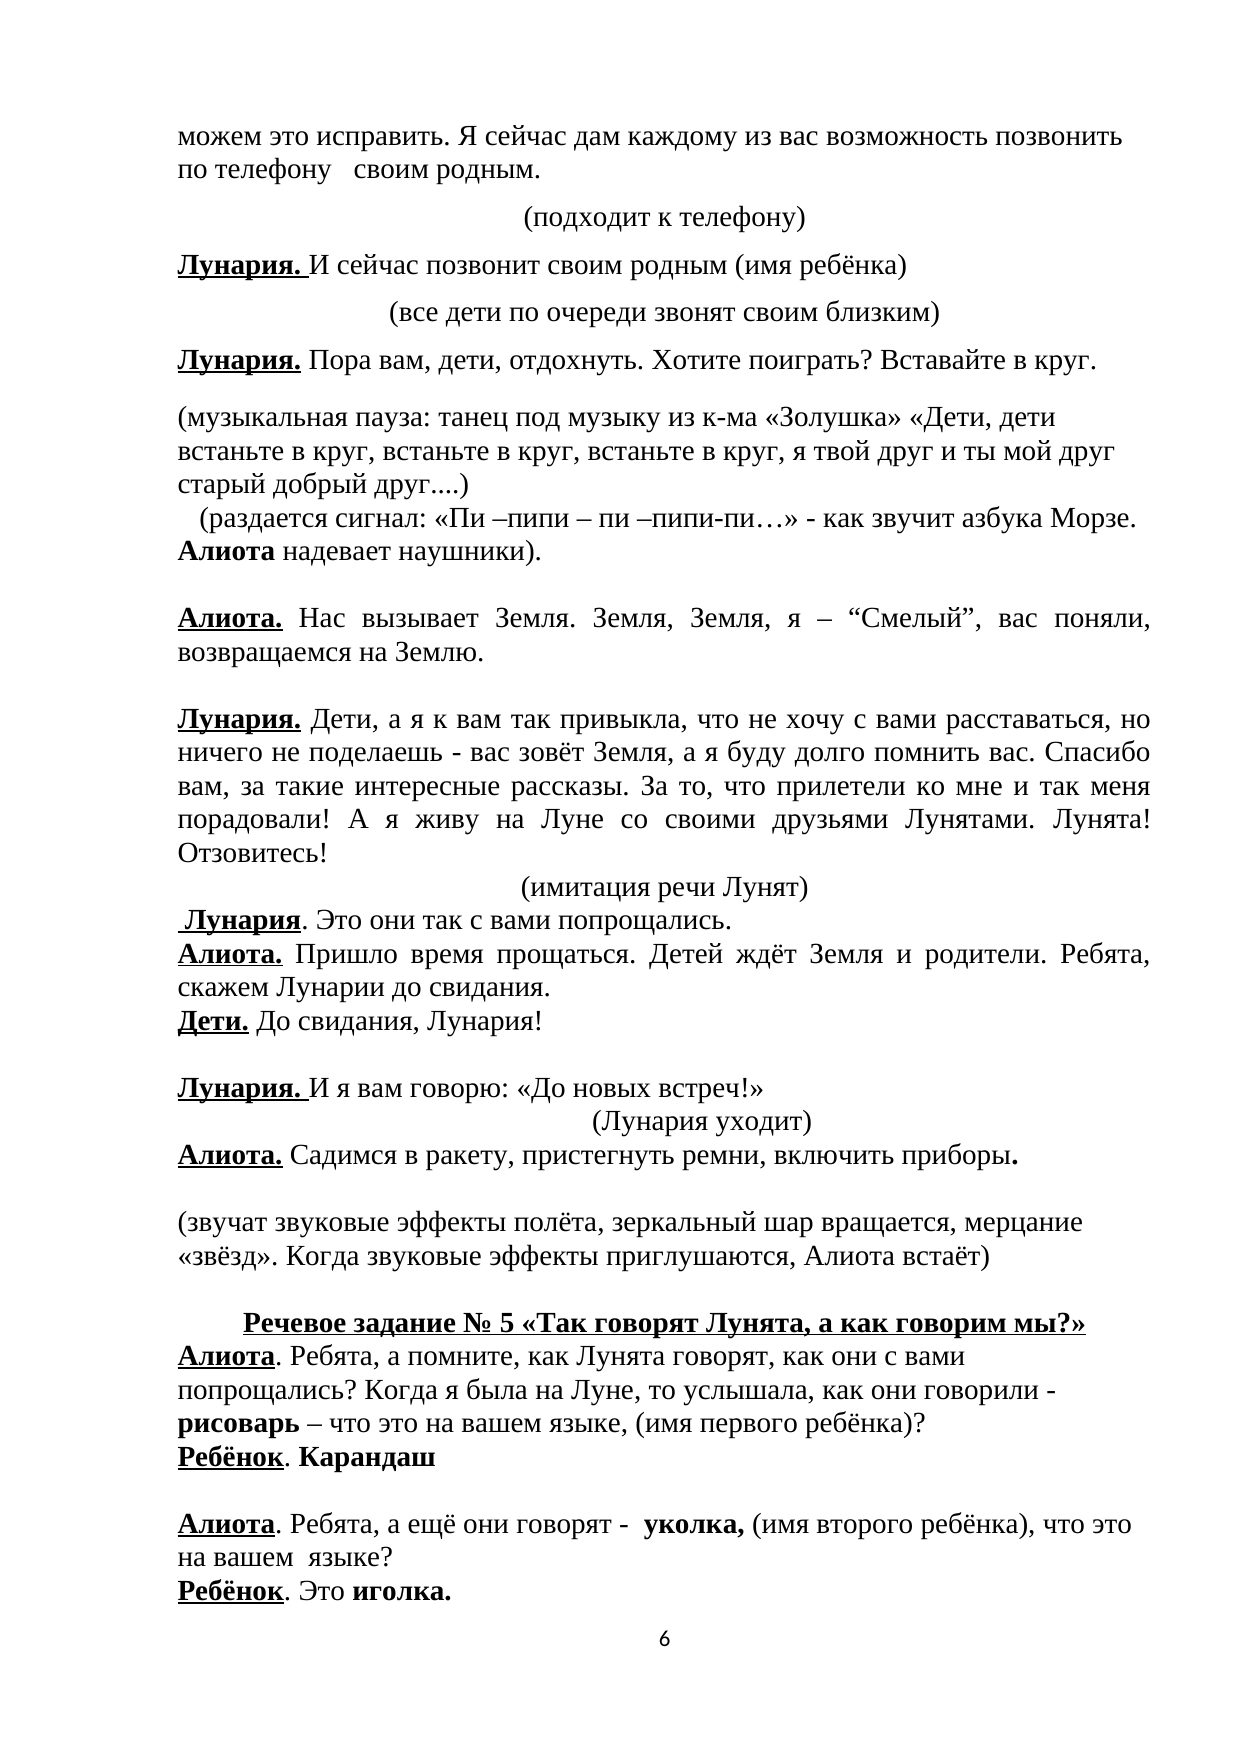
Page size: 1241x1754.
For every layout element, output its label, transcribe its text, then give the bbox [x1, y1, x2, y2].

text (подходит к телефону) [177, 199, 1152, 233]
text Ребёнок. Это иголка. [177, 1573, 1152, 1607]
text (раздается сигнал: «Пи –пипи – пи –пипи-пи…» - как звучит азбука Морзе. [177, 500, 1152, 533]
text Лунария. И я вам говорю: «До новых встреч!» [177, 1070, 1152, 1103]
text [177, 118, 1152, 185]
text Алиота. Ребята, а ещё они говорят - уколка, (имя второго ребёнка), что это на вашем языке? [177, 1506, 1152, 1573]
text (звучат звуковые эффекты полёта, зеркальный шар вращается, мерцание «звёзд». Когда звуковые эффекты приглушаются, Алиота встаёт) [177, 1204, 1152, 1271]
text Алиота. Нас вызывает Земля. Земля, Земля, я – “Смелый”, вас поняли, возвращаемся на Землю. [177, 600, 1152, 667]
text (музыкальная пауза: танец под музыку из к-ма «Золушка» «Дети, дети встаньте в круг, встаньте в круг, встаньте в круг, я твой друг и ты мой друг старый добрый друг....) [177, 399, 1152, 500]
text (имитация речи Лунят) [177, 869, 1152, 902]
text Алиота. Садимся в ракету, пристегнуть ремни, включить приборы. [177, 1137, 1152, 1171]
text Лунария. И сейчас позвонит своим родным (имя ребёнка) [177, 247, 1152, 280]
text Алиота надевает наушники). [177, 533, 1152, 567]
text Лунария. Дети, а я к вам так привыкла, что не хочу с вами расставаться, но ничего не поделаешь - вас зовёт Земля, а я буду долго помнить вас. Спасибо вам, за такие интересные рассказы. За то, что прилетели ко мне и так меня порадовали! А я живу на Луне со своими друзьями Лунятами. Лунята! Отзовитесь! [177, 701, 1152, 869]
text Ребёнок. Карандаш [177, 1439, 1152, 1472]
text (все дети по очереди звонят своим близким) [177, 294, 1152, 328]
text Лунария. Это они так с вами попрощались. [177, 902, 1152, 936]
text (Лунария уходит) [252, 1103, 1152, 1137]
text Дети. До свидания, Лунария! [177, 1003, 1152, 1036]
text Алиота. Ребята, а помните, как Лунята говорят, как они с вами попрощались? Когда я была на Луне, то услышала, как они говорили - рисоварь – что это на вашем языке, (имя первого ребёнка)? [177, 1338, 1152, 1439]
text Речевое задание № 5 «Так говорят Лунята, а как говорим мы?» [177, 1305, 1152, 1338]
text Алиота. Пришло время прощаться. Детей ждёт Земля и родители. Ребята, скажем Лунарии до свидания. [177, 936, 1152, 1003]
text Лунария. Пора вам, дети, отдохнуть. Хотите поиграть? Вставайте в круг. [177, 342, 1152, 376]
